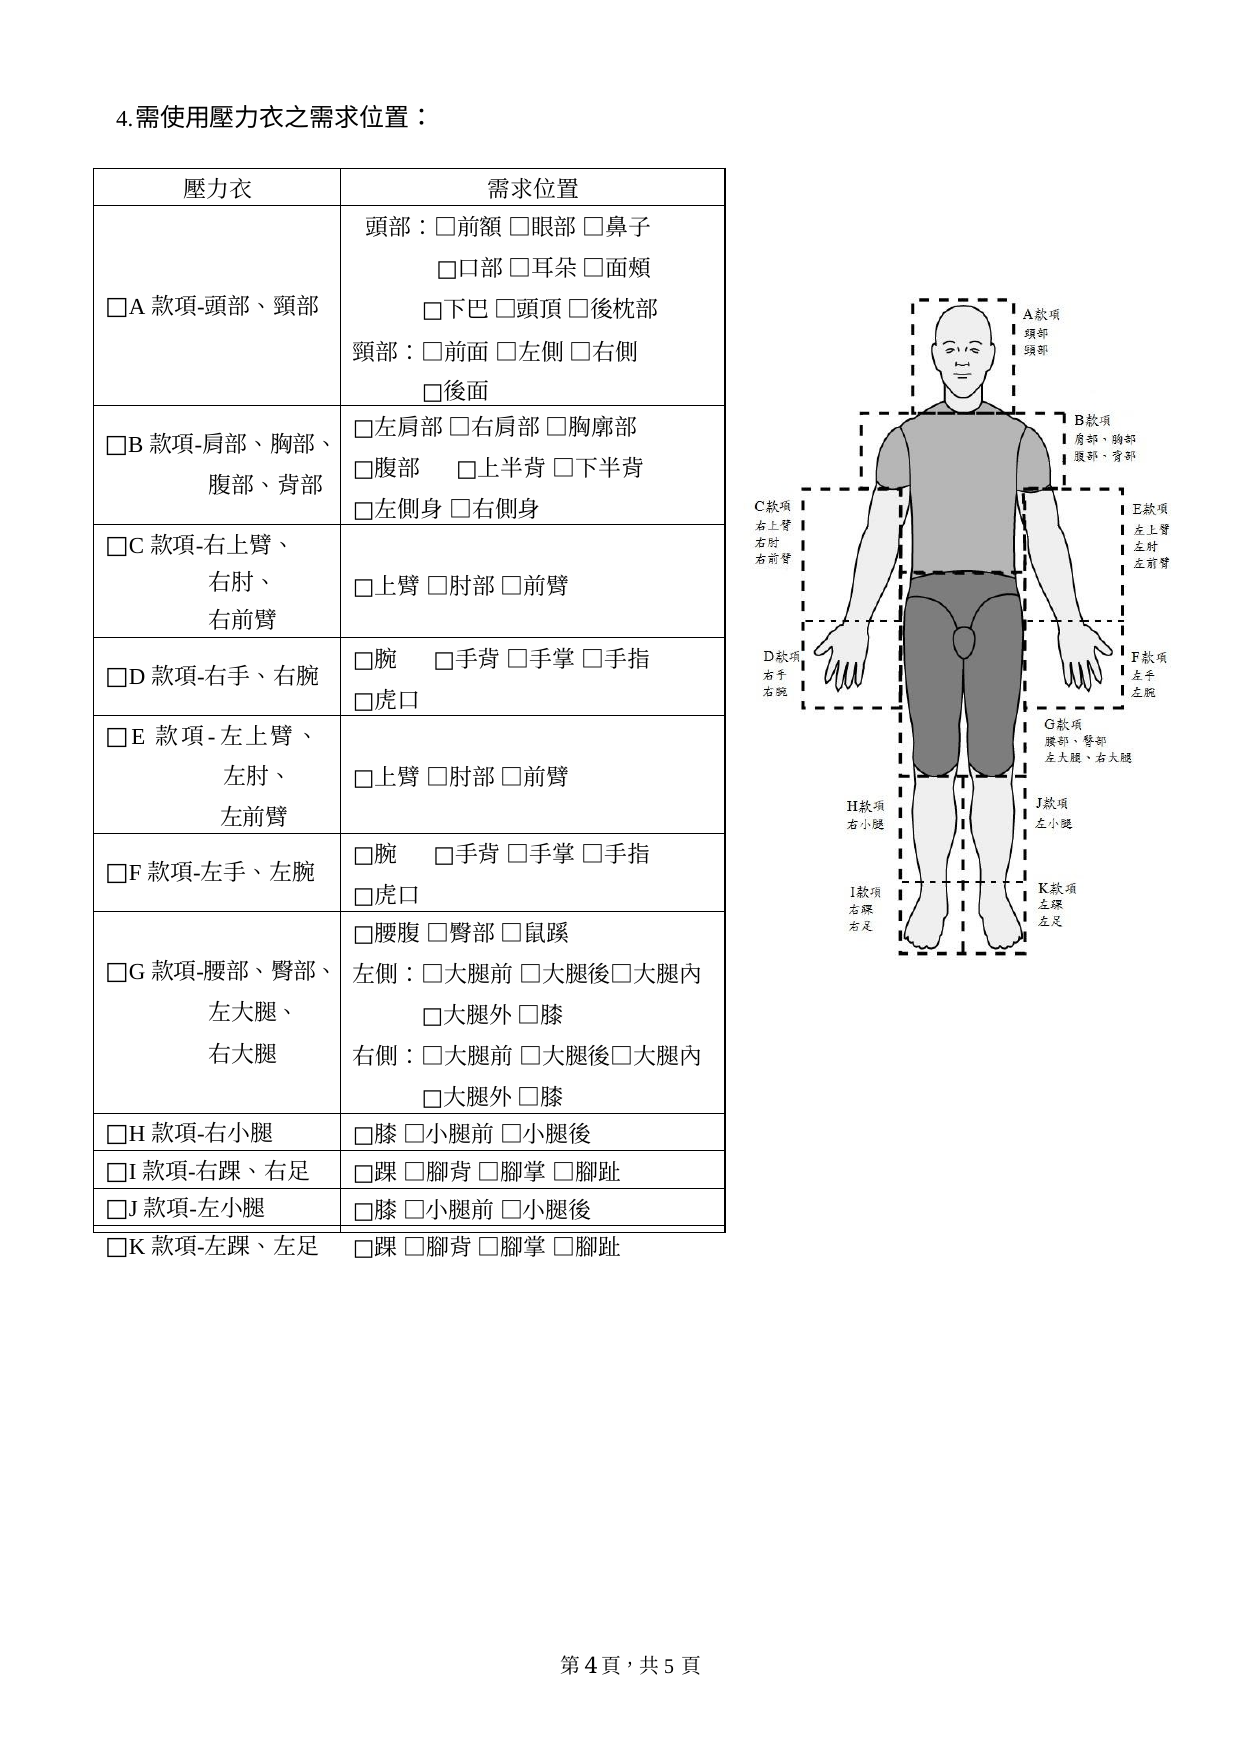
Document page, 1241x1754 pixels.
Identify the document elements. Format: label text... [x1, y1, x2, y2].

picture [743, 297, 1172, 960]
list 需使用壓力衣之需求位置： [116, 98, 1186, 134]
